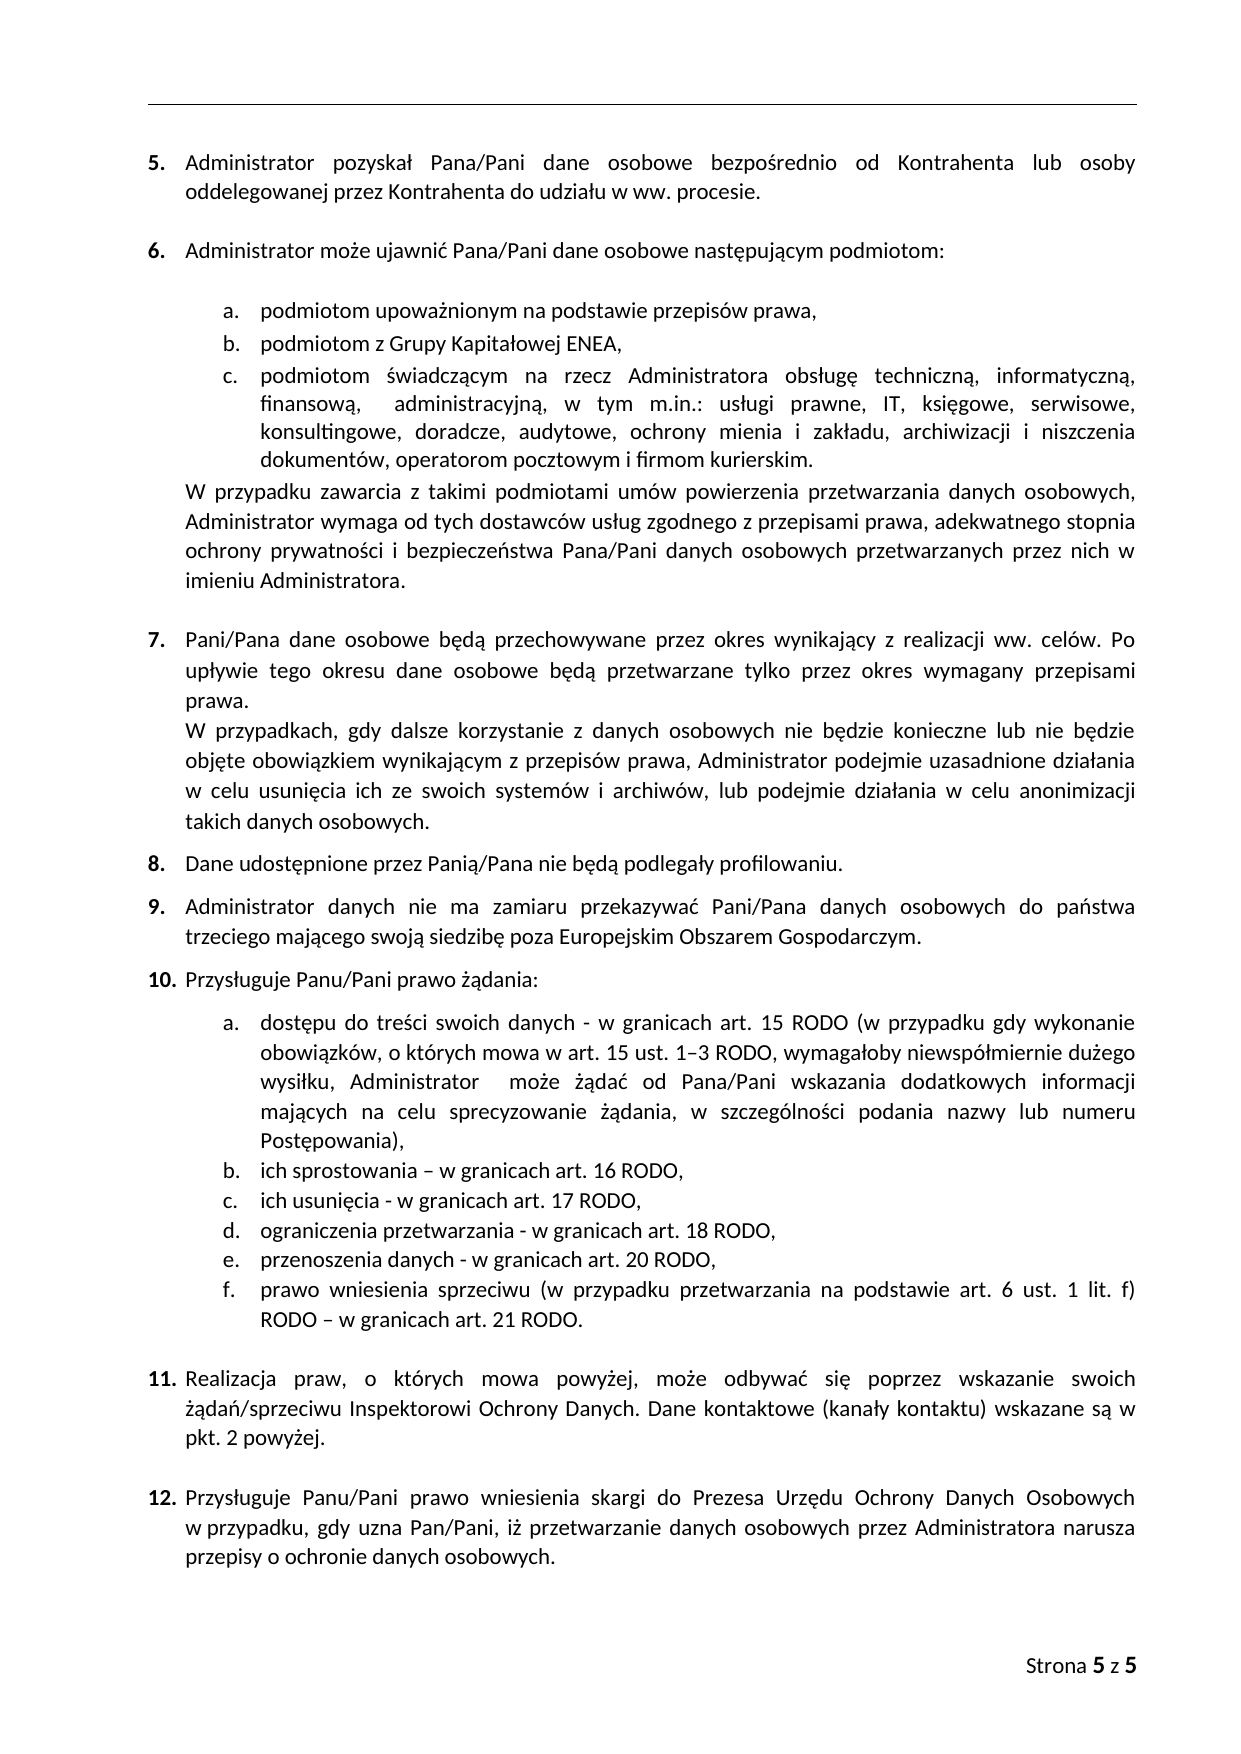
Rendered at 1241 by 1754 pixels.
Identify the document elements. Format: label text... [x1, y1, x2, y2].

list podmiotom świadczącym na rzecz Administratora obsługę techniczną, informatyczną, finansową, administracyjną, w tym m.in.: usługi prawne, IT, księgowe, serwisowe, konsultingowe, doradcze, audytowe, ochrony mienia i zakładu, archiwizacji i niszczenia dokumentów, operatorom pocztowym i firmom kurierskim. [223, 361, 1137, 473]
text W przypadku zawarcia z takimi podmiotami umów powierzenia przetwarzania danych osobowych, Administrator wymaga od tych dostawców usług zgodnego z przepisami prawa, adekwatnego stopnia ochrony prywatności i bezpieczeństwa Pana/Pani danych osobowych przetwarzanych przez nich w imieniu Administratora. [185, 477, 1137, 594]
list Przysługuje Panu/Pani prawo żądania: [148, 965, 1137, 993]
list podmiotom z Grupy Kapitałowej ENEA, [223, 329, 1137, 357]
list prawo wniesienia sprzeciwu (w przypadku przetwarzania na podstawie art. 6 ust. 1 lit. f) RODO – w granicach art. 21 RODO. [223, 1275, 1137, 1333]
list ich usunięcia - w granicach art. 17 RODO, [223, 1186, 1137, 1214]
list Administrator danych nie ma zamiaru przekazywać Pani/Pana danych osobowych do państwa trzeciego mającego swoją siedzibę poza Europejskim Obszarem Gospodarczym. [148, 892, 1137, 951]
list Pani/Pana dane osobowe będą przechowywane przez okres wynikający z realizacji ww. celów. Po upływie tego okresu dane osobowe będą przetwarzane tylko przez okres wymagany przepisami prawa. W przypadkach, gdy dalsze korzystanie z danych osobowych nie będzie konieczne lub nie będzie objęte obowiązkiem wynikającym z przepisów prawa, Administrator podejmie uzasadnione działania w celu usunięcia ich ze swoich systemów i archiwów, lub podejmie działania w celu anonimizacji takich danych osobowych. [148, 626, 1137, 835]
list przenoszenia danych - w granicach art. 20 RODO, [223, 1245, 1137, 1273]
list Administrator może ujawnić Pana/Pani dane osobowe następującym podmiotom: [148, 237, 1137, 265]
list ograniczenia przetwarzania - w granicach art. 18 RODO, [223, 1216, 1137, 1244]
list Realizacja praw, o których mowa powyżej, może odbywać się poprzez wskazanie swoich żądań/sprzeciwu Inspektorowi Ochrony Danych. Dane kontaktowe (kanały kontaktu) wskazane są w pkt. 2 powyżej. [148, 1364, 1137, 1452]
list Dane udostępnione przez Panią/Pana nie będą podlegały profilowaniu. [148, 849, 1137, 878]
list Administrator pozyskał Pana/Pani dane osobowe bezpośrednio od Kontrahenta lub osoby oddelegowanej przez Kontrahenta do udziału w ww. procesie. [148, 148, 1137, 205]
list Przysługuje Panu/Pani prawo wniesienia skargi do Prezesa Urzędu Ochrony Danych Osobowych w przypadku, gdy uzna Pan/Pani, iż przetwarzanie danych osobowych przez Administratora narusza przepisy o ochronie danych osobowych. [148, 1483, 1137, 1570]
list ich sprostowania – w granicach art. 16 RODO, [223, 1156, 1137, 1184]
list podmiotom upoważnionym na podstawie przepisów prawa, [223, 297, 1137, 324]
list dostępu do treści swoich danych - w granicach art. 15 RODO (w przypadku gdy wykonanie obowiązków, o których mowa w art. 15 ust. 1–3 RODO, wymagałoby niewspółmiernie dużego wysiłku, Administrator może żądać od Pana/Pani wskazania dodatkowych informacji mających na celu sprecyzowanie żądania, w szczególności podania nazwy lub numeru Postępowania), [223, 1008, 1137, 1155]
